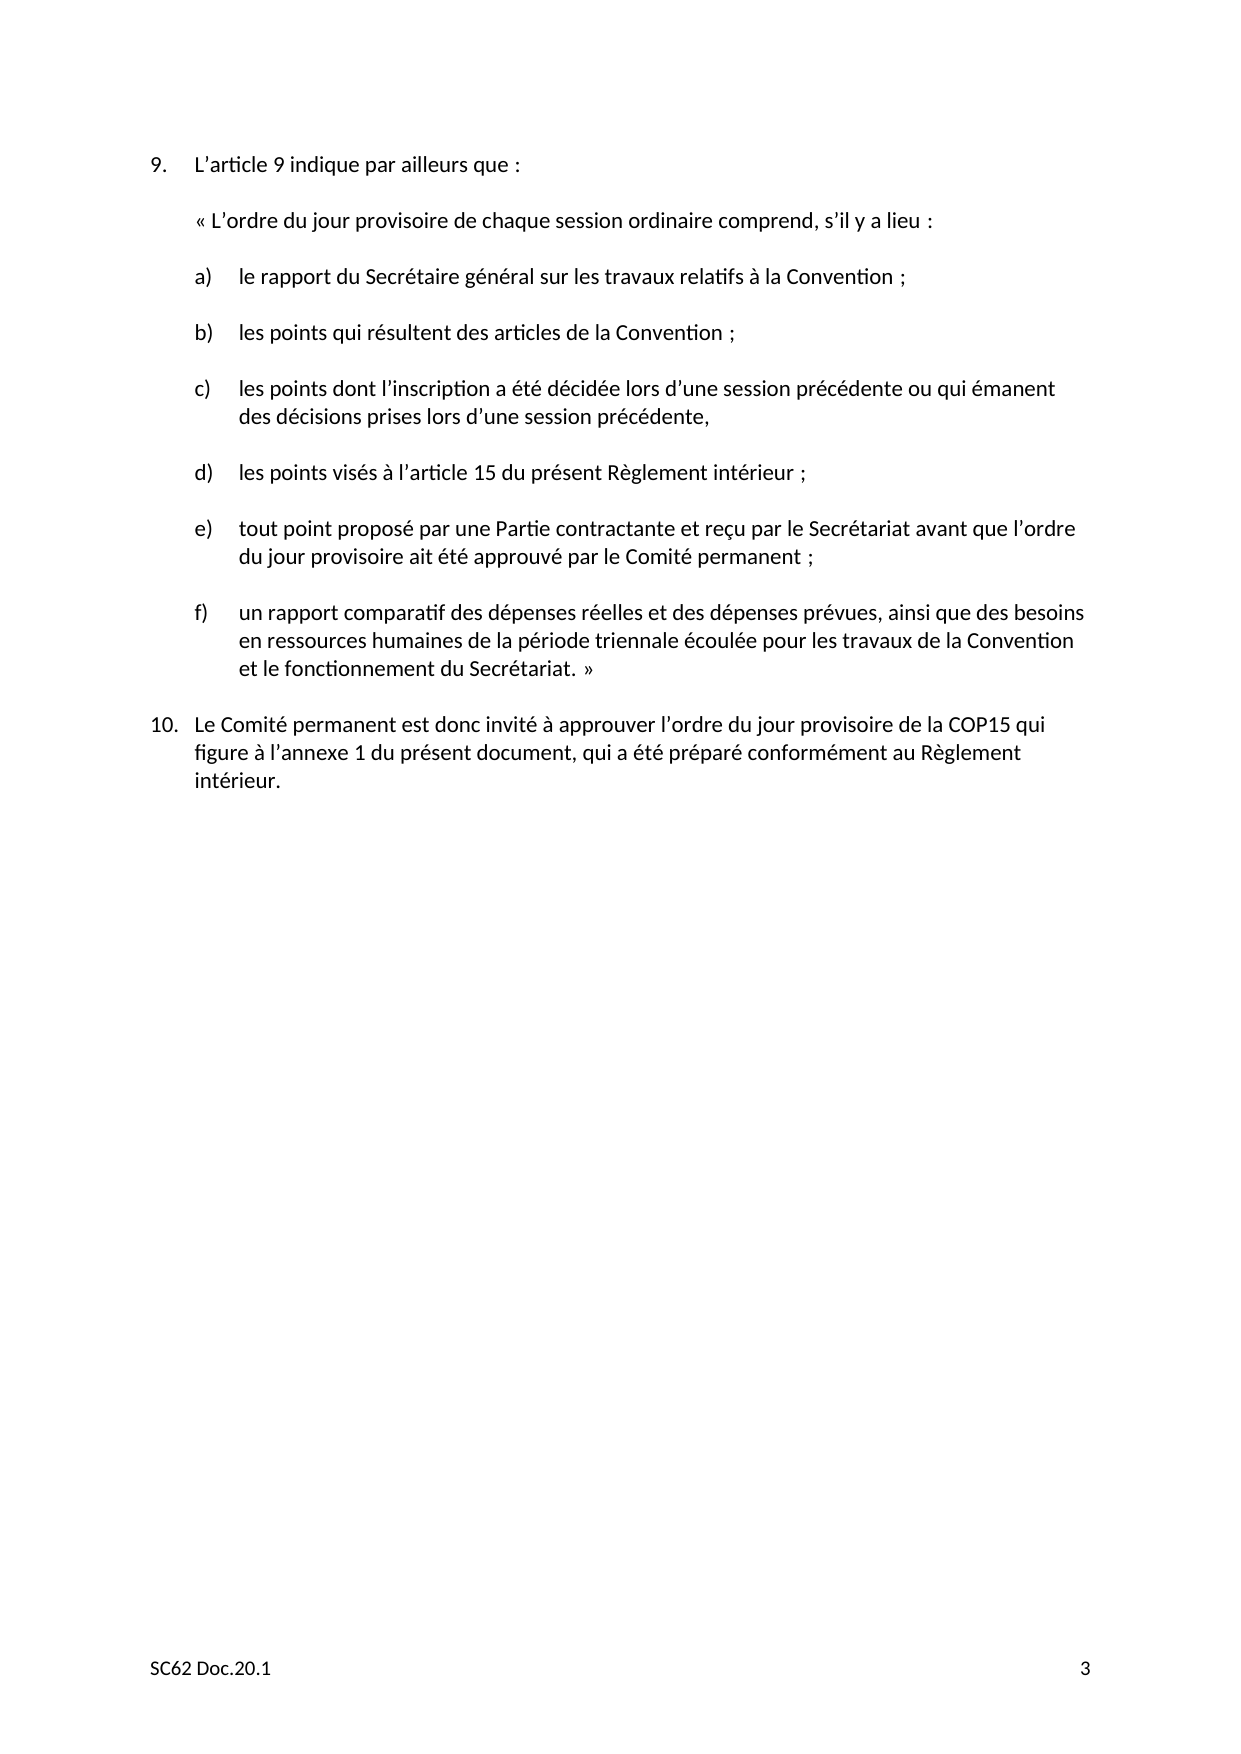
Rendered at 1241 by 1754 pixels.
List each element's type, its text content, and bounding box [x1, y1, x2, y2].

text f) un rapport comparatif des dépenses réelles et des dépenses prévues, ainsi que des besoins en ressources humaines de la période triennale écoulée pour les travaux de la Convention et le fonctionnement du Secrétariat. » [194, 598, 1090, 682]
text c) les points dont l’inscription a été décidée lors d’une session précédente ou qui émanent des décisions prises lors d’une session précédente, [194, 374, 1090, 430]
text « L’ordre du jour provisoire de chaque session ordinaire comprend, s’il y a lieu : [194, 206, 1090, 234]
text 10. Le Comité permanent est donc invité à approuver l’ordre du jour provisoire de la COP15 qui figure à l’annexe 1 du présent document, qui a été préparé conformément au Règlement intérieur. [150, 710, 1090, 794]
text a) le rapport du Secrétaire général sur les travaux relatifs à la Convention ; [194, 262, 1090, 290]
text e) tout point proposé par une Partie contractante et reçu par le Secrétariat avant que l’ordre du jour provisoire ait été approuvé par le Comité permanent ; [194, 514, 1090, 570]
text b) les points qui résultent des articles de la Convention ; [194, 318, 1090, 346]
text d) les points visés à l’article 15 du présent Règlement intérieur ; [194, 458, 1090, 486]
text 9. L’article 9 indique par ailleurs que : [150, 150, 1090, 178]
